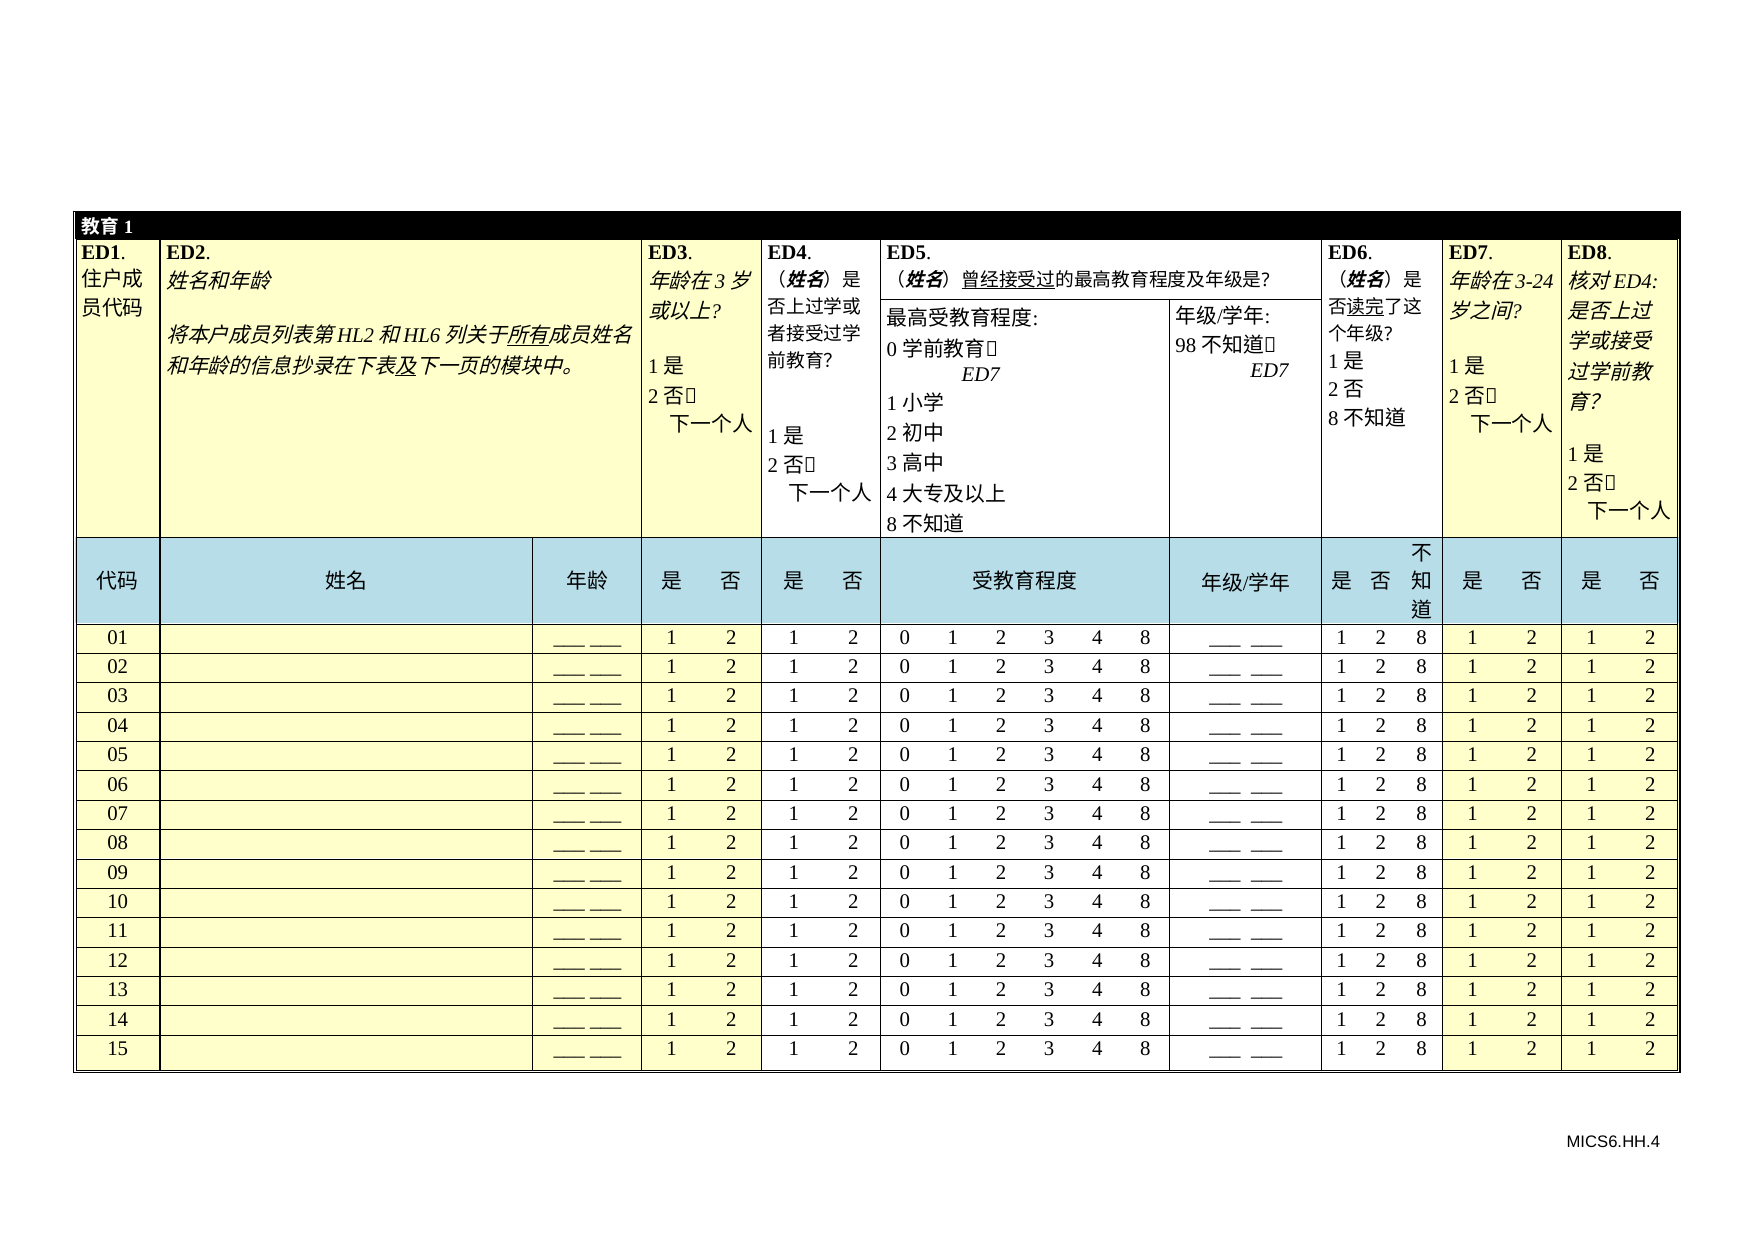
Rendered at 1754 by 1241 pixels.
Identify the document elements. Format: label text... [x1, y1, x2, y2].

table_cell 2 [1621, 713, 1677, 741]
table_cell [161, 1036, 532, 1070]
table_cell 15 [77, 1036, 159, 1070]
table_cell 3 [1025, 948, 1073, 976]
table_cell 2 [701, 1006, 761, 1035]
table_cell 1 [929, 918, 977, 947]
table_cell 2 [977, 771, 1025, 800]
table_cell 8 [1121, 977, 1169, 1005]
table_cell [161, 801, 532, 829]
table_cell 2 [1361, 1006, 1400, 1035]
table_cell 2 [1502, 625, 1561, 653]
table_cell 1 [1562, 742, 1621, 770]
table_cell 1 [642, 1006, 701, 1035]
table_cell 8 [1121, 1036, 1169, 1070]
table_cell [161, 860, 532, 888]
table_cell 1 [1322, 889, 1361, 917]
table_cell 14 [77, 1006, 159, 1035]
table_cell 1 [1562, 1006, 1621, 1035]
table_cell 1 [1322, 860, 1361, 888]
table_cell ___ ___ [533, 683, 641, 712]
table_cell [161, 830, 532, 858]
table_cell 2 [977, 860, 1025, 888]
table_cell 2 [701, 654, 761, 682]
table_cell [161, 771, 532, 800]
table_cell 2 [1502, 830, 1561, 858]
table_cell 1 [1562, 683, 1621, 712]
table_cell 2 [1361, 625, 1400, 653]
table_cell 2 [1361, 713, 1400, 741]
table_cell 8 [1400, 860, 1442, 888]
table_cell 3 [1025, 654, 1073, 682]
table_cell 是 [1562, 538, 1621, 623]
table_cell 3 [1025, 625, 1073, 653]
table_cell 2 [1621, 830, 1677, 858]
table_cell 1 [1443, 625, 1502, 653]
table_cell 1 [1562, 948, 1621, 976]
table_cell 1 [642, 771, 701, 800]
table_cell 08 [77, 830, 159, 858]
table_cell ___ ___ [533, 918, 641, 947]
table_cell ___ ___ [533, 742, 641, 770]
table_header 教育 1 ED [77, 214, 1677, 239]
table_cell 2 [826, 713, 880, 741]
table_cell 4 [1073, 889, 1121, 917]
table_cell 2 [701, 948, 761, 976]
table_cell 8 [1121, 801, 1169, 829]
table_cell 1 [1562, 713, 1621, 741]
table_cell 0 [881, 1036, 928, 1070]
table_cell 8 [1400, 801, 1442, 829]
table_cell 1 [1443, 742, 1502, 770]
table_cell 2 [701, 860, 761, 888]
table_cell 1 [762, 625, 826, 653]
table_cell 03 [77, 683, 159, 712]
table_cell 不知道 [1400, 538, 1442, 623]
table_cell 2 [826, 860, 880, 888]
table_cell 1 [929, 1006, 977, 1035]
table_cell ED7. 年龄在3-24岁之间? 1 是 2 否 下一个人 [1443, 240, 1561, 537]
table_cell 2 [1502, 1036, 1561, 1070]
table_cell 1 [1562, 1036, 1621, 1070]
table_cell 1 [1443, 830, 1502, 858]
table_cell 4 [1073, 918, 1121, 947]
table_cell ___ ___ [1170, 860, 1321, 888]
table_cell 8 [1400, 1036, 1442, 1070]
table_cell 2 [1361, 948, 1400, 976]
table_cell 否 [701, 538, 761, 623]
table_cell 2 [826, 801, 880, 829]
table_cell 8 [1121, 860, 1169, 888]
table_cell 1 [1322, 771, 1361, 800]
table_cell 2 [1621, 683, 1677, 712]
table_cell [161, 948, 532, 976]
table_cell 1 [762, 771, 826, 800]
table_cell 2 [701, 830, 761, 858]
table_cell 2 [977, 654, 1025, 682]
table_cell 2 [1502, 918, 1561, 947]
table_cell 4 [1073, 771, 1121, 800]
table_cell 否 [1502, 538, 1561, 623]
table_cell 4 [1073, 977, 1121, 1005]
table_cell ___ ___ [533, 1006, 641, 1035]
table_cell 1 [1562, 830, 1621, 858]
table_cell 2 [977, 742, 1025, 770]
table_cell 2 [826, 830, 880, 858]
table_cell 2 [1502, 977, 1561, 1005]
table_cell 1 [642, 1036, 701, 1070]
table_cell 8 [1400, 948, 1442, 976]
table_cell 1 [1322, 713, 1361, 741]
table_cell 0 [881, 860, 928, 888]
table_cell 2 [701, 625, 761, 653]
table_cell 2 [1361, 830, 1400, 858]
table_cell 0 [881, 830, 928, 858]
table_cell ___ ___ [533, 1036, 641, 1070]
table_cell 2 [977, 830, 1025, 858]
table_cell 1 [1562, 860, 1621, 888]
table_cell 4 [1073, 683, 1121, 712]
table_cell 2 [826, 889, 880, 917]
table_cell ___ ___ [533, 889, 641, 917]
table_cell 1 [762, 977, 826, 1005]
table_cell 8 [1121, 683, 1169, 712]
table_cell 8 [1400, 683, 1442, 712]
table_cell 2 [1502, 889, 1561, 917]
table_cell 1 [1322, 1036, 1361, 1070]
table_cell 1 [1443, 918, 1502, 947]
table_cell 1 [762, 801, 826, 829]
table_cell 0 [881, 625, 928, 653]
table_cell 3 [1025, 771, 1073, 800]
table_cell 3 [1025, 713, 1073, 741]
table_cell 是 [1443, 538, 1502, 623]
table_cell 1 [929, 889, 977, 917]
table_cell ___ ___ [1170, 742, 1321, 770]
table_cell ___ ___ [1170, 1036, 1321, 1070]
table_cell 1 [929, 654, 977, 682]
table_cell [161, 713, 532, 741]
table_cell 3 [1025, 1006, 1073, 1035]
table_cell 2 [826, 771, 880, 800]
table_cell 1 [1322, 830, 1361, 858]
table_cell 0 [881, 742, 928, 770]
table_cell 8 [1121, 1006, 1169, 1035]
table_cell 2 [701, 977, 761, 1005]
table_cell 1 [1443, 683, 1502, 712]
table_cell 1 [1562, 625, 1621, 653]
table_cell ___ ___ [1170, 948, 1321, 976]
table_cell 8 [1121, 771, 1169, 800]
table_cell 2 [1361, 977, 1400, 1005]
table_cell 8 [1121, 889, 1169, 917]
table_cell 13 [77, 977, 159, 1005]
table_cell 8 [1121, 830, 1169, 858]
table_cell 0 [881, 948, 928, 976]
table_cell 1 [762, 830, 826, 858]
table_cell 1 [1322, 977, 1361, 1005]
table_cell 2 [1361, 1036, 1400, 1070]
table_cell 2 [826, 625, 880, 653]
table_cell ED2. 姓名和年龄 将本户成员列表第HL2和HL6列关于所有成员姓名和年龄的信息抄录在下表及下一页的模块中。 [161, 240, 641, 537]
table_cell ___ ___ [1170, 918, 1321, 947]
table_cell ___ ___ [1170, 683, 1321, 712]
table_cell 2 [1621, 1006, 1677, 1035]
table_cell 2 [826, 948, 880, 976]
table_cell 2 [1502, 801, 1561, 829]
table_cell 4 [1073, 625, 1121, 653]
table_cell 1 [642, 830, 701, 858]
table_cell 07 [77, 801, 159, 829]
table_cell 1 [762, 683, 826, 712]
table_cell 2 [826, 1006, 880, 1035]
table_cell 2 [977, 1006, 1025, 1035]
table_cell 1 [929, 625, 977, 653]
table_cell 2 [1361, 889, 1400, 917]
table_cell 1 [1443, 948, 1502, 976]
table_cell 2 [1621, 948, 1677, 976]
table_cell 1 [1322, 683, 1361, 712]
table_cell ___ ___ [533, 801, 641, 829]
table_cell ED3. 年龄在3岁或以上? 1 是 2 否 下一个人 [642, 240, 761, 537]
table_cell 3 [1025, 889, 1073, 917]
table_cell 1 [1322, 918, 1361, 947]
table_cell 1 [642, 889, 701, 917]
table_cell 1 [762, 918, 826, 947]
table_cell 1 [762, 860, 826, 888]
table_cell 2 [977, 889, 1025, 917]
table_cell 1 [1562, 889, 1621, 917]
table_cell [161, 654, 532, 682]
table_cell 1 [1322, 1006, 1361, 1035]
table_cell ___ ___ [1170, 801, 1321, 829]
table_cell 8 [1121, 948, 1169, 976]
table_cell 2 [826, 918, 880, 947]
table_cell 04 [77, 713, 159, 741]
table_cell 2 [1621, 625, 1677, 653]
table_cell 8 [1121, 918, 1169, 947]
table_cell 2 [826, 683, 880, 712]
table_cell 1 [642, 977, 701, 1005]
table_cell 1 [929, 830, 977, 858]
table_cell 年级/学年 [1170, 538, 1321, 623]
table_cell 1 [642, 713, 701, 741]
table_cell 受教育程度 [881, 538, 1169, 623]
table_cell 02 [77, 654, 159, 682]
table_cell 3 [1025, 918, 1073, 947]
table_cell ED8. 核对ED4: 是否上过学或接受过学前教育？ 1 是 2 否 下一个人 [1562, 240, 1677, 537]
table_cell ___ ___ [533, 654, 641, 682]
table_cell ED5. （姓名）曾经接受过的最高教育程度及年级是? [881, 240, 1321, 298]
table_cell 1 [1562, 654, 1621, 682]
table_cell 1 [1562, 977, 1621, 1005]
table_cell 4 [1073, 654, 1121, 682]
table_cell 3 [1025, 683, 1073, 712]
table_cell 8 [1121, 654, 1169, 682]
table_cell 1 [929, 860, 977, 888]
table_cell 3 [1025, 801, 1073, 829]
table_cell 11 [77, 918, 159, 947]
table_cell 1 [929, 977, 977, 1005]
table_cell 是 [762, 538, 826, 623]
table_cell 2 [1621, 889, 1677, 917]
table_cell 2 [977, 683, 1025, 712]
table_cell 2 [977, 801, 1025, 829]
table_cell [161, 977, 532, 1005]
table_cell 3 [1025, 742, 1073, 770]
table_cell 4 [1073, 948, 1121, 976]
table_cell 8 [1400, 625, 1442, 653]
table_cell 1 [642, 948, 701, 976]
table_cell 2 [1502, 860, 1561, 888]
table_cell 8 [1121, 713, 1169, 741]
table_cell 09 [77, 860, 159, 888]
table_cell 2 [1502, 771, 1561, 800]
table_cell 2 [977, 1036, 1025, 1070]
table_cell 8 [1400, 830, 1442, 858]
table_cell 1 [642, 860, 701, 888]
table_cell 1 [642, 742, 701, 770]
table_cell 1 [1443, 654, 1502, 682]
table_cell 3 [1025, 860, 1073, 888]
table_cell 0 [881, 889, 928, 917]
table_cell 2 [826, 977, 880, 1005]
table_cell 1 [1443, 713, 1502, 741]
table_cell 2 [1621, 1036, 1677, 1070]
table_cell 1 [929, 1036, 977, 1070]
table_cell 2 [1621, 771, 1677, 800]
table_cell 否 [826, 538, 880, 623]
table_cell 8 [1400, 889, 1442, 917]
table_cell ___ ___ [1170, 771, 1321, 800]
table_cell 8 [1400, 977, 1442, 1005]
table_cell 2 [1621, 977, 1677, 1005]
table_cell 年级/学年: 98 不知道 ED7 [1170, 300, 1321, 537]
table_cell 1 [1443, 771, 1502, 800]
table_cell 2 [701, 683, 761, 712]
table_cell ___ ___ [1170, 625, 1321, 653]
table_cell 1 [929, 683, 977, 712]
table_cell ___ ___ [533, 977, 641, 1005]
table_cell 1 [1443, 1036, 1502, 1070]
table_cell 年龄 [533, 538, 641, 623]
table_cell ___ ___ [1170, 977, 1321, 1005]
table_cell 1 [1322, 742, 1361, 770]
table_cell ___ ___ [1170, 1006, 1321, 1035]
table_cell [161, 683, 532, 712]
table_cell [161, 742, 532, 770]
table_cell 12 [77, 948, 159, 976]
table_cell 2 [826, 654, 880, 682]
table_cell 最高受教育程度: 0 学前教育 ED7 1 小学 2 初中 3 高中 4 大专及以上 8 不知道 [881, 300, 1169, 537]
table_cell 2 [1502, 654, 1561, 682]
table_cell 2 [1621, 860, 1677, 888]
table_cell [161, 1006, 532, 1035]
table_cell 否 [1621, 538, 1677, 623]
table_cell 1 [1443, 889, 1502, 917]
table_cell 4 [1073, 830, 1121, 858]
table_cell 1 [642, 625, 701, 653]
table_cell 3 [1025, 830, 1073, 858]
table_cell ___ ___ [533, 625, 641, 653]
table_cell 1 [642, 918, 701, 947]
table_cell 1 [929, 771, 977, 800]
table_cell 0 [881, 713, 928, 741]
table_cell ED1. 住户成员代码 [77, 240, 159, 537]
table_cell 2 [701, 918, 761, 947]
table_cell 1 [1322, 625, 1361, 653]
table_cell 0 [881, 918, 928, 947]
table_cell 1 [762, 948, 826, 976]
table_cell ___ ___ [1170, 830, 1321, 858]
table_cell 2 [701, 889, 761, 917]
table_cell 2 [977, 948, 1025, 976]
table_cell 8 [1121, 742, 1169, 770]
table_cell 2 [701, 771, 761, 800]
table_cell 1 [762, 1036, 826, 1070]
table_cell ___ ___ [533, 948, 641, 976]
table_cell 1 [1562, 801, 1621, 829]
table_cell 2 [826, 742, 880, 770]
table_cell 1 [1443, 801, 1502, 829]
table_cell ___ ___ [1170, 713, 1321, 741]
table_cell [161, 918, 532, 947]
table_cell 8 [1400, 713, 1442, 741]
table_cell 2 [977, 918, 1025, 947]
table_cell 是 [1322, 538, 1361, 623]
table_cell 1 [1562, 918, 1621, 947]
table_cell 1 [929, 948, 977, 976]
table_cell 2 [1502, 683, 1561, 712]
table_cell 2 [1361, 742, 1400, 770]
table_cell 0 [881, 683, 928, 712]
table_cell 否 [1361, 538, 1400, 623]
table_cell 2 [1621, 742, 1677, 770]
table_cell 0 [881, 771, 928, 800]
table_cell 2 [826, 1036, 880, 1070]
table_cell 8 [1400, 654, 1442, 682]
table_cell 1 [1322, 654, 1361, 682]
table_cell 2 [977, 625, 1025, 653]
table_cell 2 [1361, 860, 1400, 888]
table_cell 2 [1502, 948, 1561, 976]
table_cell 0 [881, 977, 928, 1005]
table_cell 8 [1400, 742, 1442, 770]
table_cell 2 [1361, 654, 1400, 682]
table_cell 1 [929, 801, 977, 829]
table_cell 2 [977, 713, 1025, 741]
table_cell 1 [762, 889, 826, 917]
table_cell 0 [881, 1006, 928, 1035]
table_cell 1 [1322, 801, 1361, 829]
table_cell [161, 889, 532, 917]
table_cell ___ ___ [533, 860, 641, 888]
table_cell 4 [1073, 713, 1121, 741]
table_cell 2 [701, 742, 761, 770]
table_cell ED6. （姓名）是否读完了这个年级? 1 是 2 否 8 不知道 [1322, 240, 1442, 537]
table_cell 3 [1025, 1036, 1073, 1070]
table_cell 1 [1443, 977, 1502, 1005]
table_cell 8 [1400, 771, 1442, 800]
table_cell 2 [1621, 918, 1677, 947]
table_cell 0 [881, 801, 928, 829]
table_cell 代码 [77, 538, 159, 623]
table_cell 10 [77, 889, 159, 917]
table_cell 4 [1073, 1036, 1121, 1070]
table_cell 01 [77, 625, 159, 653]
table_cell 1 [762, 742, 826, 770]
table_cell 4 [1073, 742, 1121, 770]
table_cell 姓名 [161, 538, 532, 623]
table_cell 2 [1361, 801, 1400, 829]
table_cell 1 [1562, 771, 1621, 800]
table_cell ___ ___ [533, 830, 641, 858]
table_cell ___ ___ [533, 771, 641, 800]
table_cell 1 [1443, 1006, 1502, 1035]
table_cell 2 [1502, 1006, 1561, 1035]
table_cell 是 [642, 538, 701, 623]
table_cell 8 [1400, 1006, 1442, 1035]
table_cell 1 [762, 1006, 826, 1035]
table_cell [161, 625, 532, 653]
table_cell 1 [642, 654, 701, 682]
table_cell ___ ___ [533, 713, 641, 741]
table_cell 1 [1322, 948, 1361, 976]
table_cell 2 [701, 801, 761, 829]
table_cell 2 [701, 1036, 761, 1070]
table_cell 4 [1073, 801, 1121, 829]
table_cell 2 [1502, 713, 1561, 741]
table_cell 2 [1621, 654, 1677, 682]
table_cell 1 [642, 683, 701, 712]
table_cell 2 [1621, 801, 1677, 829]
table_cell 8 [1400, 918, 1442, 947]
table_cell ___ ___ [1170, 889, 1321, 917]
table_cell 1 [762, 713, 826, 741]
table_cell 1 [1443, 860, 1502, 888]
table_cell 2 [701, 713, 761, 741]
table_cell 06 [77, 771, 159, 800]
table_cell 1 [929, 713, 977, 741]
table_cell 2 [1361, 683, 1400, 712]
table_cell ED4. （姓名）是否上过学或者接受过学前教育？ 1 是 2 否 下一个人 [762, 240, 880, 537]
table_cell 2 [1361, 918, 1400, 947]
table_cell 0 [881, 654, 928, 682]
table_cell 2 [1502, 742, 1561, 770]
table_cell 1 [762, 654, 826, 682]
table_cell 4 [1073, 1006, 1121, 1035]
table_cell 1 [929, 742, 977, 770]
table_cell 2 [1361, 771, 1400, 800]
table_cell ___ ___ [1170, 654, 1321, 682]
table_cell 2 [977, 977, 1025, 1005]
table_cell 4 [1073, 860, 1121, 888]
table_cell 05 [77, 742, 159, 770]
table_cell 1 [642, 801, 701, 829]
table_cell 3 [1025, 977, 1073, 1005]
table_cell 8 [1121, 625, 1169, 653]
